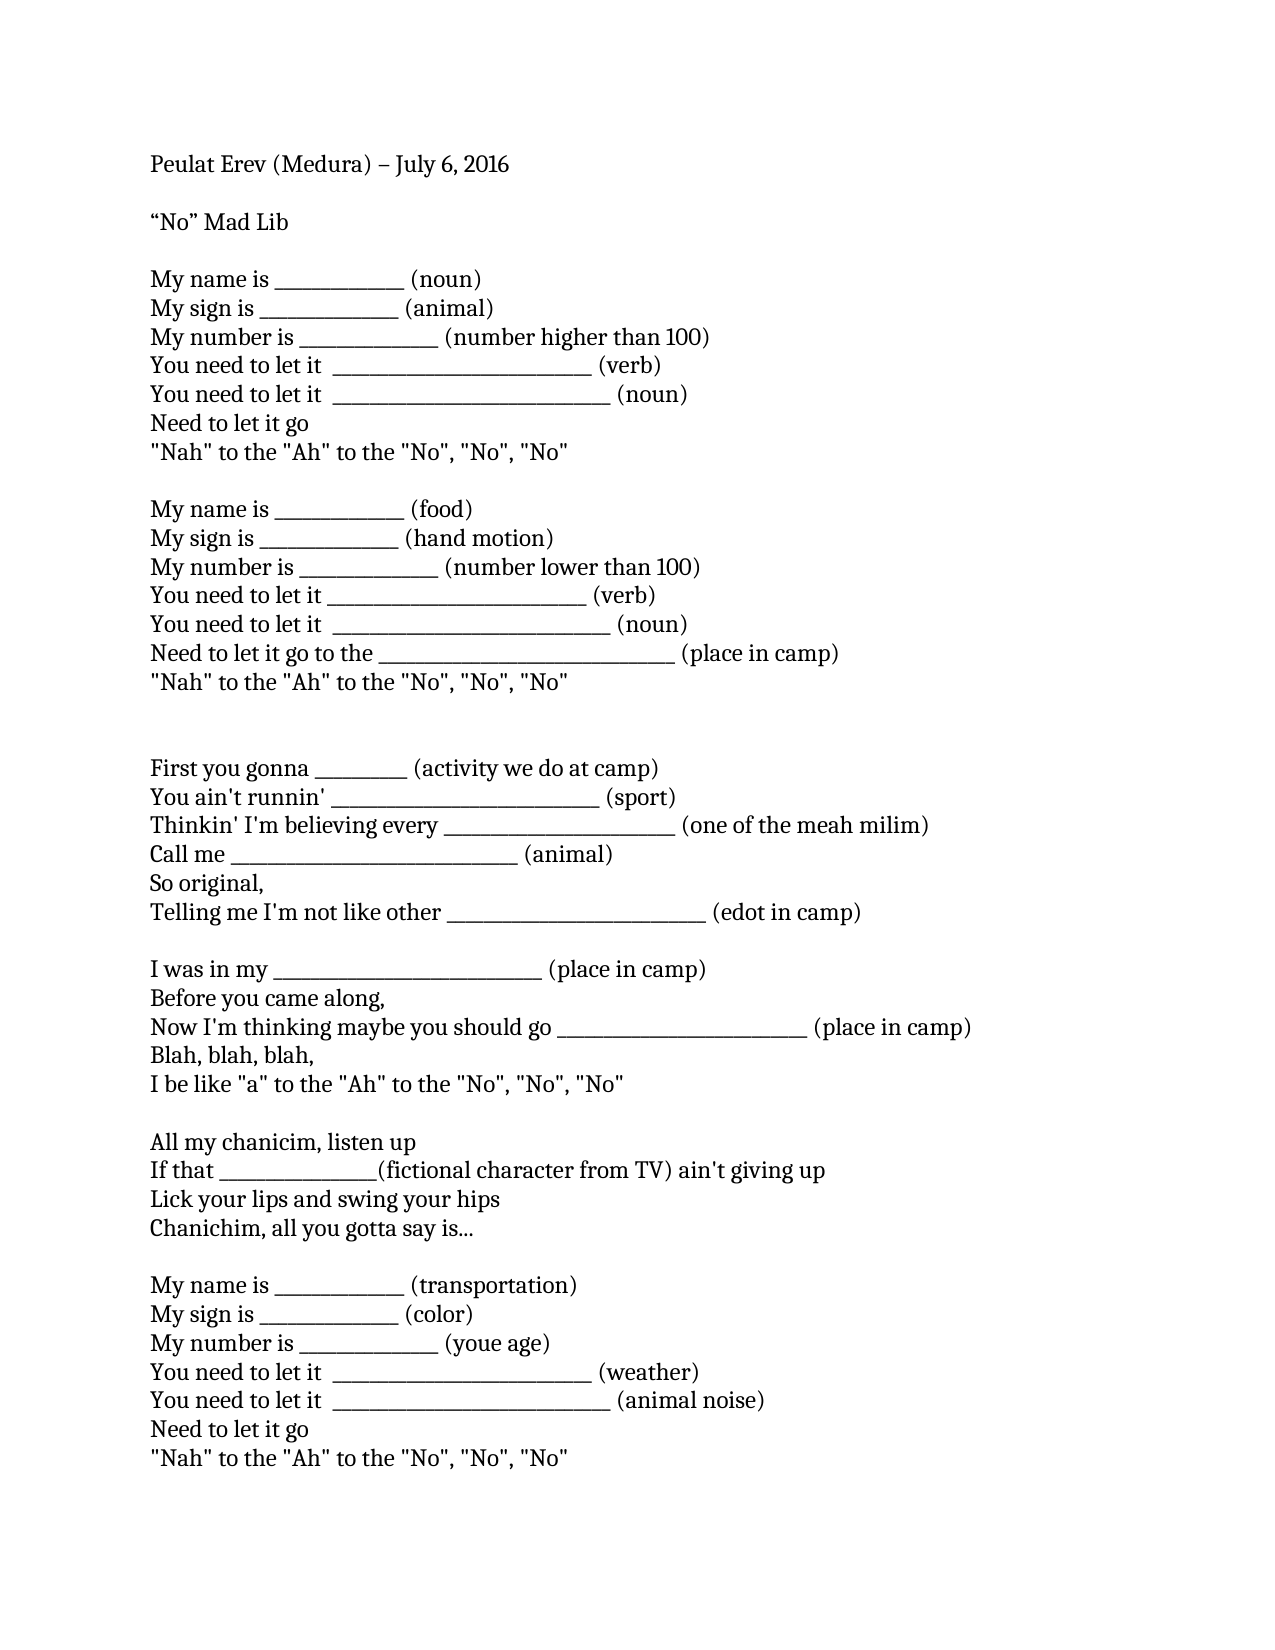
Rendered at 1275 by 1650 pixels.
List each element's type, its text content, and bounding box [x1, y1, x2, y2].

text You ain't runnin' _____________________________ (sport) [150, 782, 1125, 811]
text Before you came along, [150, 984, 1125, 1012]
text "Nah" to the "Ah" to the "No", "No", "No" [150, 1444, 1125, 1472]
text So original, [150, 869, 1125, 897]
text You need to let it ______________________________ (animal noise) [150, 1386, 1125, 1415]
text My sign is _______________ (animal) [150, 294, 1125, 322]
text If that _________________(fictional character from TV) ain't giving up [150, 1156, 1125, 1185]
text My number is _______________ (number higher than 100) [150, 322, 1125, 351]
text You need to let it ______________________________ (noun) [150, 380, 1125, 409]
text Blah, blah, blah, [150, 1041, 1125, 1070]
text My name is ______________ (transportation) [150, 1271, 1125, 1300]
text Need to let it go to the ________________________________ (place in camp) [150, 639, 1125, 667]
text You need to let it ____________________________ (verb) [150, 351, 1125, 380]
text “No” Mad Lib [150, 207, 1125, 236]
text You need to let it ____________________________ (verb) [150, 581, 1125, 610]
text My name is ______________ (food) [150, 495, 1125, 524]
text You need to let it ____________________________ (weather) [150, 1357, 1125, 1386]
text My sign is _______________ (hand motion) [150, 524, 1125, 552]
text Telling me I'm not like other ____________________________ (edot in camp) [150, 897, 1125, 926]
text Now I'm thinking maybe you should go ___________________________ (place in camp) [150, 1012, 1125, 1041]
text Call me _______________________________ (animal) [150, 840, 1125, 869]
text "Nah" to the "Ah" to the "No", "No", "No" [150, 437, 1125, 466]
text My sign is _______________ (color) [150, 1300, 1125, 1329]
text I was in my _____________________________ (place in camp) [150, 955, 1125, 984]
text "Nah" to the "Ah" to the "No", "No", "No" [150, 667, 1125, 696]
text Thinkin' I'm believing every _________________________ (one of the meah milim) [150, 811, 1125, 840]
text You need to let it ______________________________ (noun) [150, 610, 1125, 639]
text Chanichim, all you gotta say is... [150, 1214, 1125, 1242]
text Lick your lips and swing your hips [150, 1185, 1125, 1214]
text Need to let it go [150, 409, 1125, 437]
text All my chanicim, listen up [150, 1127, 1125, 1156]
text My number is _______________ (number lower than 100) [150, 552, 1125, 581]
text I be like "a" to the "Ah" to the "No", "No", "No" [150, 1070, 1125, 1099]
text Peulat Erev (Medura) – July 6, 2016 [150, 150, 1125, 179]
text Need to let it go [150, 1415, 1125, 1444]
text First you gonna __________ (activity we do at camp) [150, 754, 1125, 782]
text My name is ______________ (noun) [150, 265, 1125, 294]
text My number is _______________ (youe age) [150, 1329, 1125, 1357]
